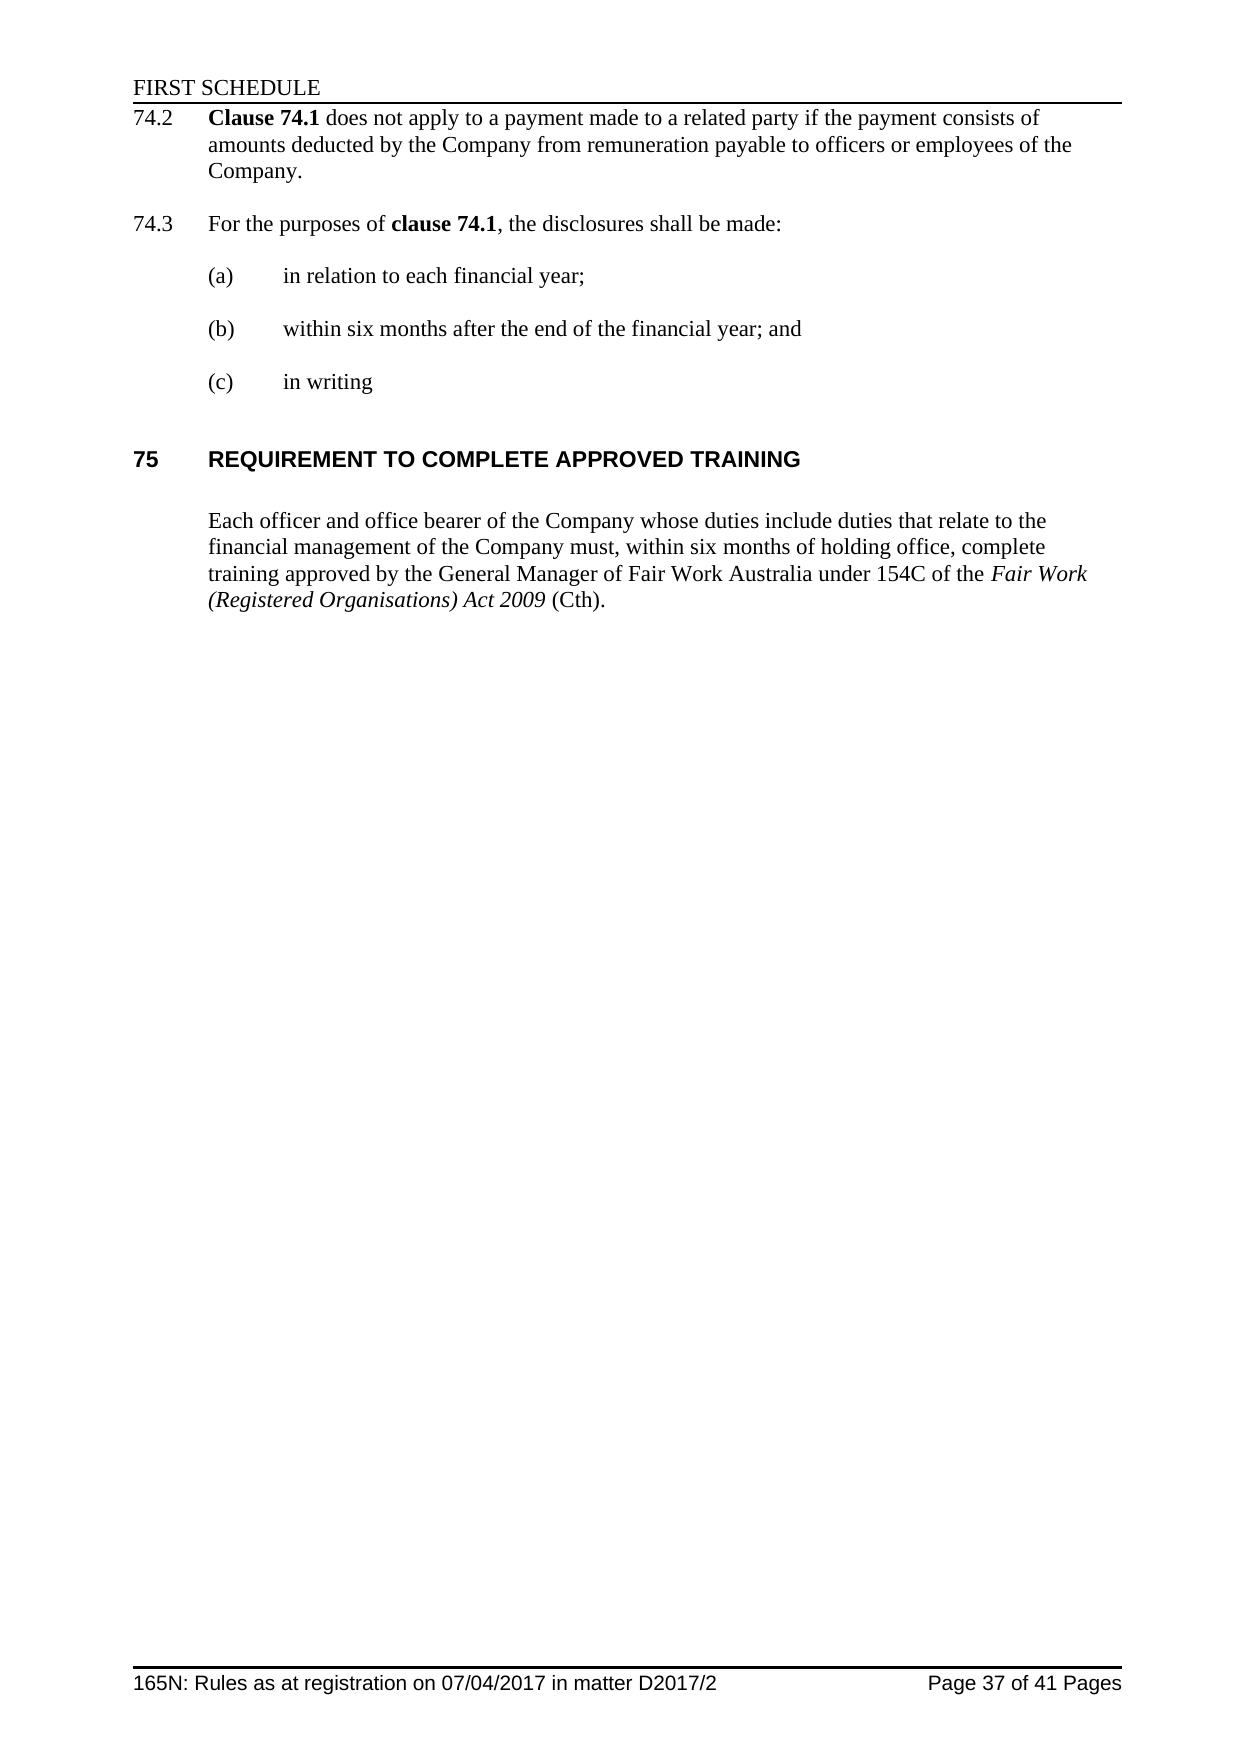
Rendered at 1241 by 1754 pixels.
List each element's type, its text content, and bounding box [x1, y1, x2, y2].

text (a) in relation to each financial year; [133, 262, 1122, 289]
subtitle 75 REQUIREMENT TO COMPLETE APPROVED TRAINING [133, 446, 1122, 472]
text (c) in writing [133, 368, 1122, 394]
text (b) within six months after the end of the financial year; and [133, 315, 1122, 342]
text Each officer and office bearer of the Company whose duties include duties that relate to the financial management of the Company must, within six months of holding office, complete training approved by the General Manager of Fair Work Australia under 154C of the Fair Work (Registered Organisations) Act 2009 (Cth). [208, 507, 1122, 612]
text 74.2 Clause 74.1 does not apply to a payment made to a related party if the payment consists of amounts deducted by the Company from remuneration payable to officers or employees of the Company. [133, 104, 1122, 183]
text 74.3 For the purposes of clause 74.1, the disclosures shall be made: [133, 210, 1122, 236]
